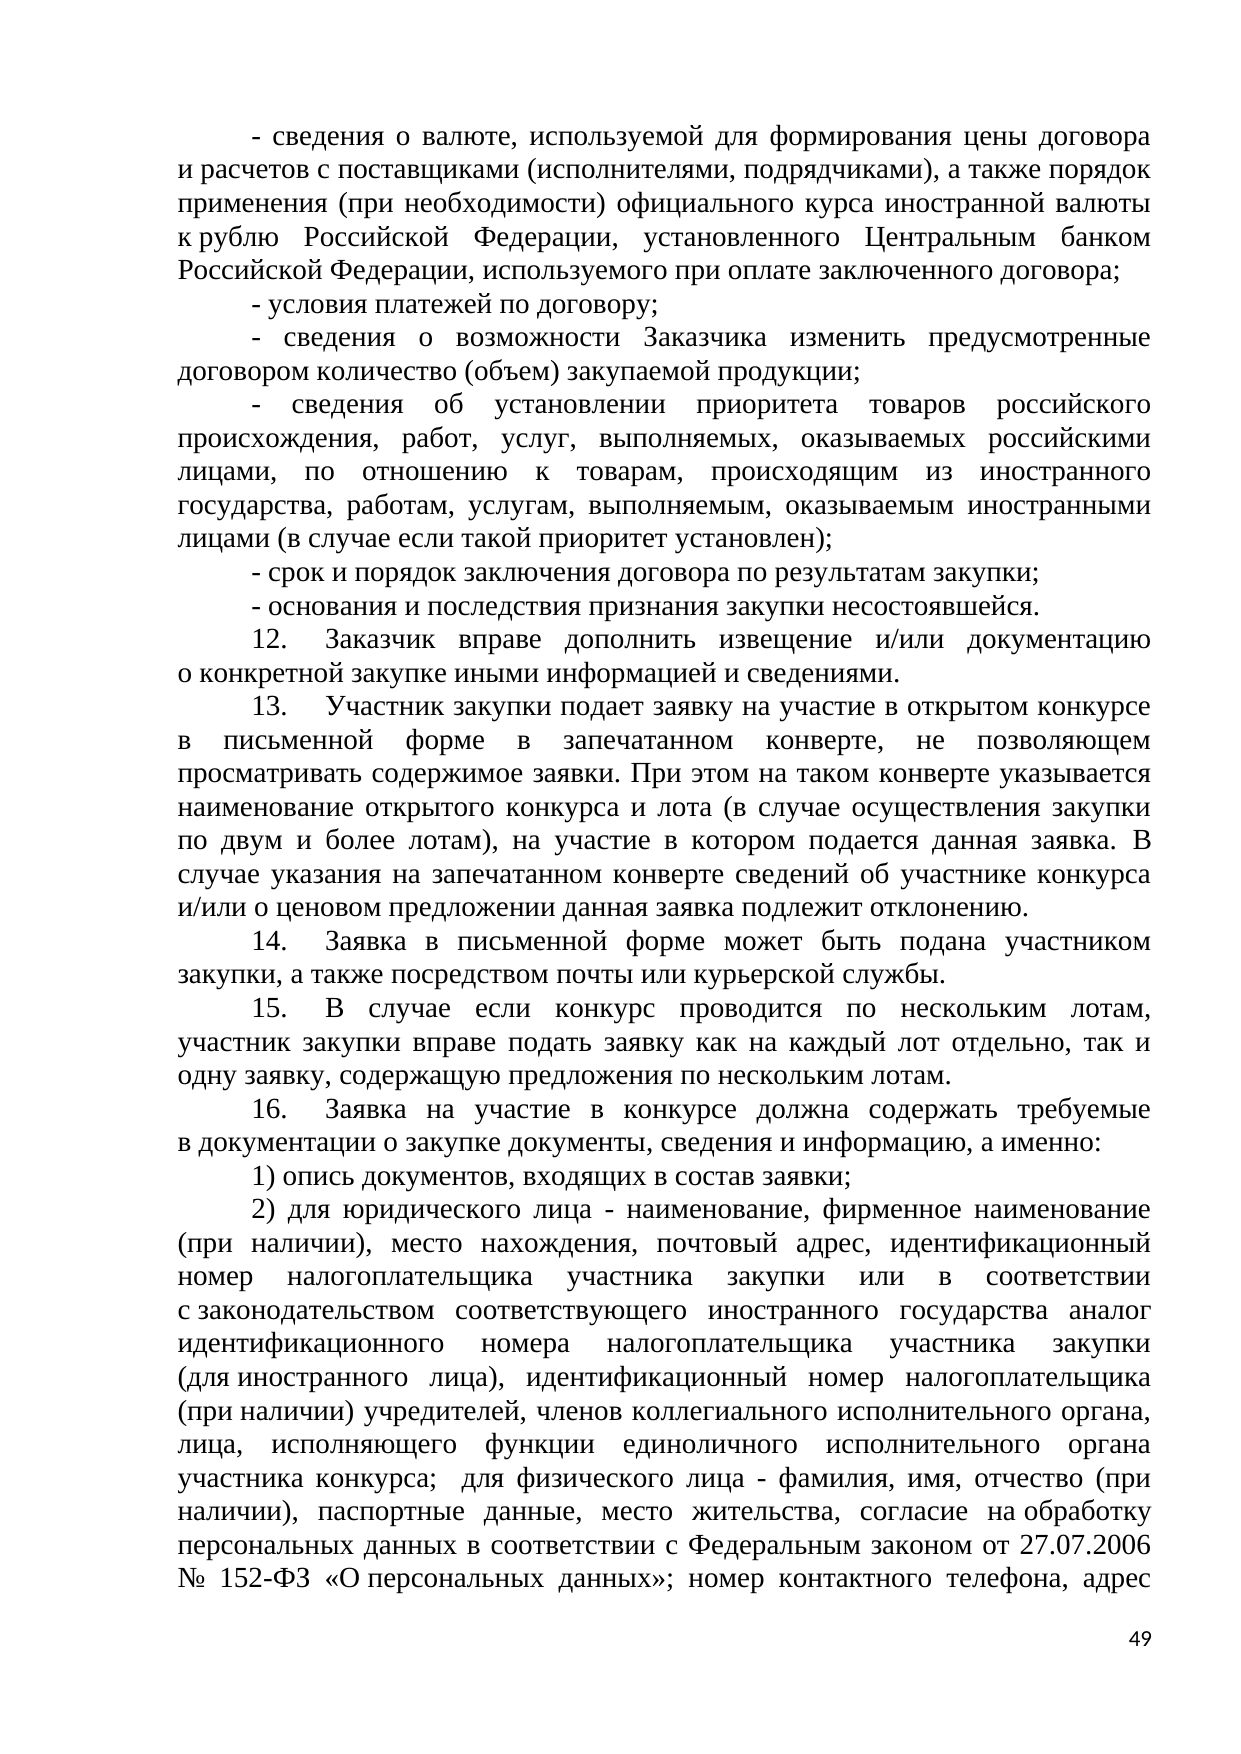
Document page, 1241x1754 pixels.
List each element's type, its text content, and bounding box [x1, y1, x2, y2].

text - сведения о возможности Заказчика изменить предусмотренные договором количество (объем) закупаемой продукции; [177, 319, 1152, 386]
text - основания и последствия признания закупки несостоявшейся. [177, 588, 1152, 621]
list Заявка в письменной форме может быть подана участником закупки, а также посредством почты или курьерской службы. [177, 923, 1152, 990]
text - срок и порядок заключения договора по результатам закупки; [177, 554, 1152, 588]
list Участник закупки подает заявку на участие в открытом конкурсе в письменной форме в запечатанном конверте, не позволяющем просматривать содержимое заявки. При этом на таком конверте указывается наименование открытого конкурса и лота (в случае осуществления закупки по двум и более лотам), на участие в котором подается данная заявка. В случае указания на запечатанном конверте сведений об участнике конкурса и/или о ценовом предложении данная заявка подлежит отклонению. [177, 688, 1152, 923]
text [177, 1191, 1152, 1594]
list Заказчик вправе дополнить извещение и/или документацию о конкретной закупке иными информацией и сведениями. [177, 621, 1152, 688]
list Заявка на участие в конкурсе должна содержать требуемые в документации о закупке документы, сведения и информацию, а именно: [177, 1091, 1152, 1158]
text - сведения об установлении приоритета товаров российского происхождения, работ, услуг, выполняемых, оказываемых российскими лицами, по отношению к товарам, происходящим из иностранного государства, работам, услугам, выполняемым, оказываемым иностранными лицами (в случае если такой приоритет установлен); [177, 386, 1152, 554]
list В случае если конкурс проводится по нескольким лотам, участник закупки вправе подать заявку как на каждый лот отдельно, так и одну заявку, содержащую предложения по нескольким лотам. [177, 990, 1152, 1091]
text 1) опись документов, входящих в состав заявки; [177, 1158, 1152, 1191]
text - сведения о валюте, используемой для формирования цены договора и расчетов с поставщиками (исполнителями, подрядчиками), а также порядок применения (при необходимости) официального курса иностранной валюты к рублю Российской Федерации, установленного Центральным банком Российской Федерации, используемого при оплате заключенного договора; [177, 118, 1152, 286]
text - условия платежей по договору; [177, 286, 1152, 319]
